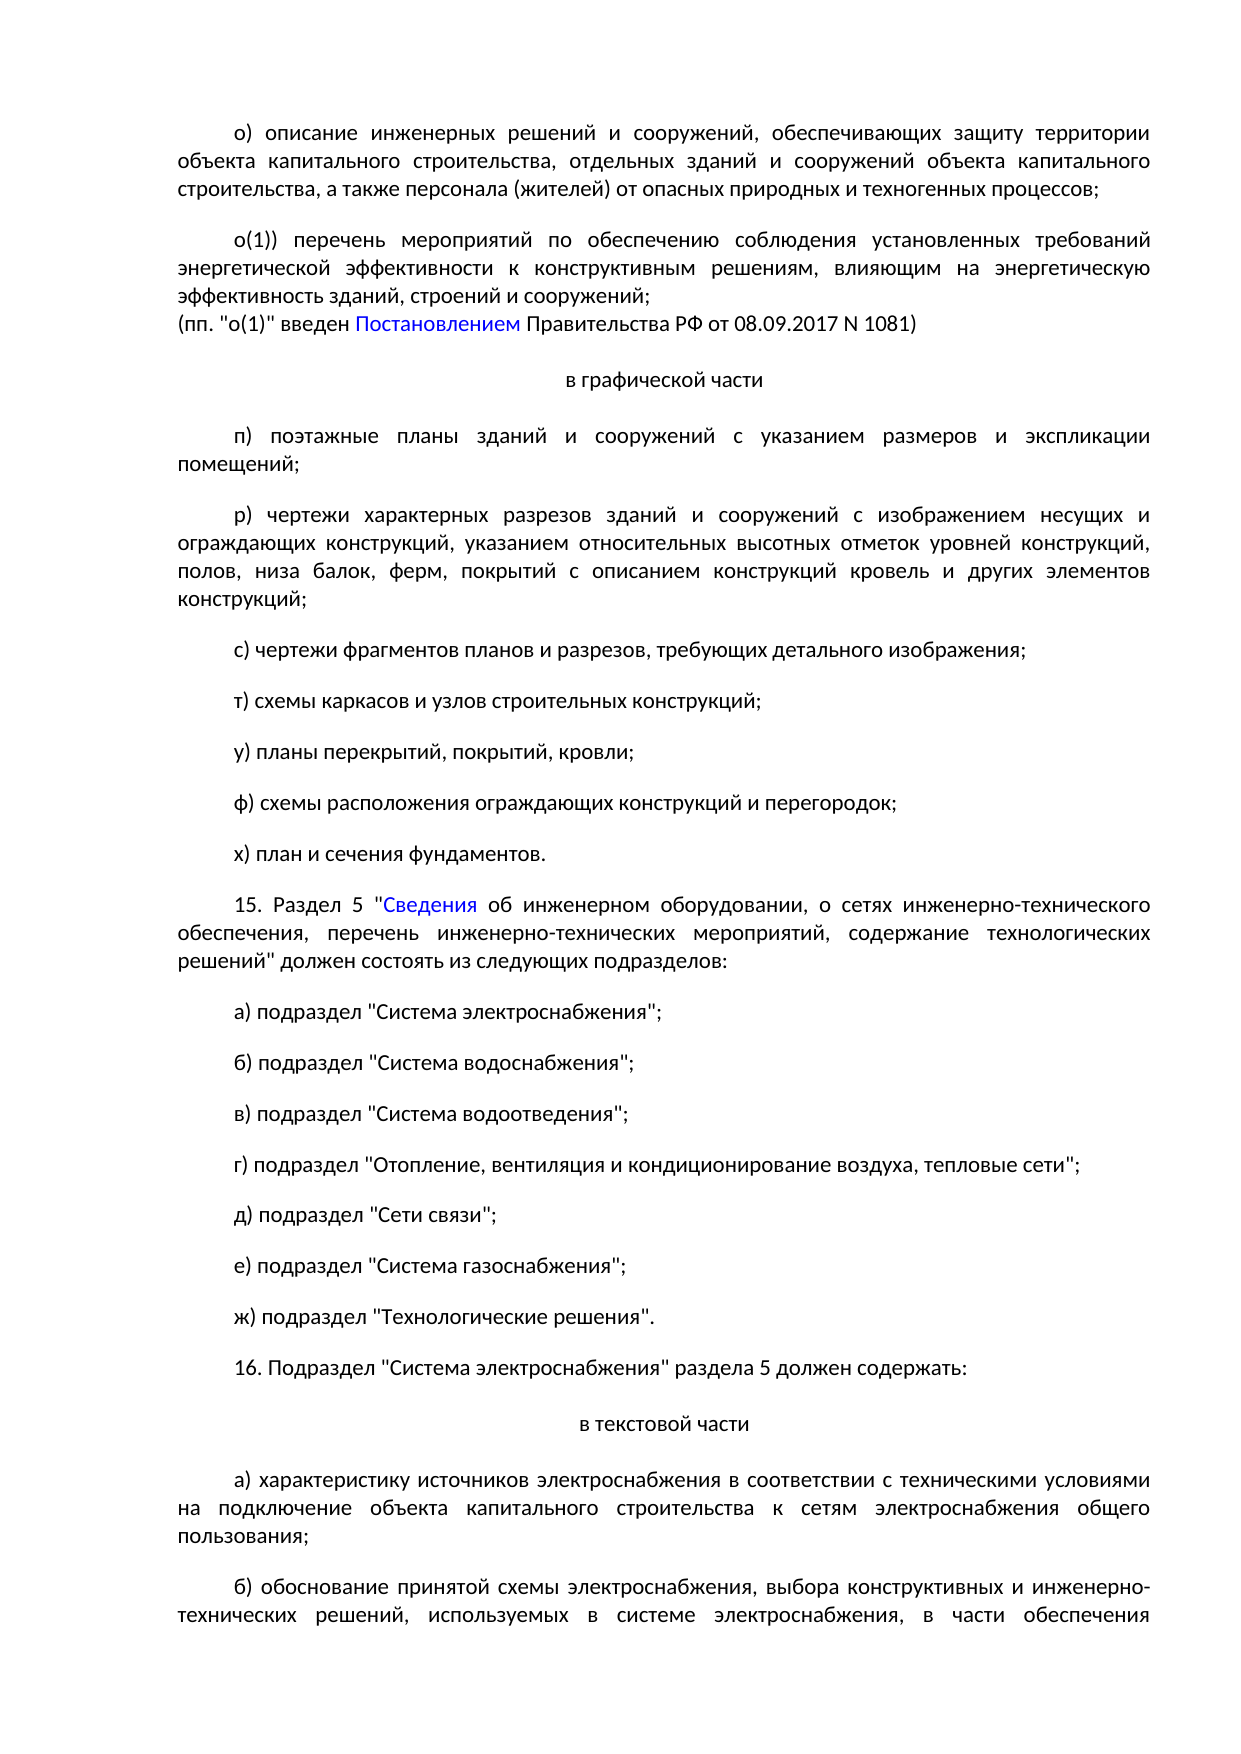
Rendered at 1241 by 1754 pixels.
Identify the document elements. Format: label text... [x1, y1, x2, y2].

text с) чертежи фрагментов планов и разрезов, требующих детального изображения; [177, 635, 1152, 663]
text г) подраздел "Отопление, вентиляция и кондиционирование воздуха, тепловые сети"; [177, 1150, 1152, 1178]
text в) подраздел "Система водоотведения"; [177, 1099, 1152, 1127]
text (пп. "о(1)" введен Постановлением Правительства РФ от 08.09.2017 N 1081) [177, 309, 1152, 337]
text д) подраздел "Сети связи"; [177, 1201, 1152, 1229]
text в графической части [177, 365, 1152, 393]
text ф) схемы расположения ограждающих конструкций и перегородок; [177, 788, 1152, 816]
text у) планы перекрытий, покрытий, кровли; [177, 737, 1152, 765]
text о(1)) перечень мероприятий по обеспечению соблюдения установленных требований энергетической эффективности к конструктивным решениям, влияющим на энергетическую эффективность зданий, строений и сооружений; [177, 225, 1152, 309]
text о) описание инженерных решений и сооружений, обеспечивающих защиту территории объекта капитального строительства, отдельных зданий и сооружений объекта капитального строительства, а также персонала (жителей) от опасных природных и техногенных процессов; [177, 118, 1152, 202]
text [177, 1572, 1152, 1628]
text х) план и сечения фундаментов. [177, 839, 1152, 867]
text а) характеристику источников электроснабжения в соответствии с техническими условиями на подключение объекта капитального строительства к сетям электроснабжения общего пользования; [177, 1466, 1152, 1549]
text р) чертежи характерных разрезов зданий и сооружений с изображением несущих и ограждающих конструкций, указанием относительных высотных отметок уровней конструкций, полов, низа балок, ферм, покрытий с описанием конструкций кровель и других элементов конструкций; [177, 500, 1152, 612]
text е) подраздел "Система газоснабжения"; [177, 1252, 1152, 1279]
text 15. Раздел 5 "Сведения об инженерном оборудовании, о сетях инженерно-технического обеспечения, перечень инженерно-технических мероприятий, содержание технологических решений" должен состоять из следующих подразделов: [177, 890, 1152, 974]
text 16. Подраздел "Система электроснабжения" раздела 5 должен содержать: [177, 1353, 1152, 1381]
text ж) подраздел "Технологические решения". [177, 1302, 1152, 1331]
text т) схемы каркасов и узлов строительных конструкций; [177, 686, 1152, 714]
text в текстовой части [177, 1409, 1152, 1437]
text б) подраздел "Система водоснабжения"; [177, 1048, 1152, 1076]
text а) подраздел "Система электроснабжения"; [177, 997, 1152, 1025]
text п) поэтажные планы зданий и сооружений с указанием размеров и экспликации помещений; [177, 421, 1152, 477]
